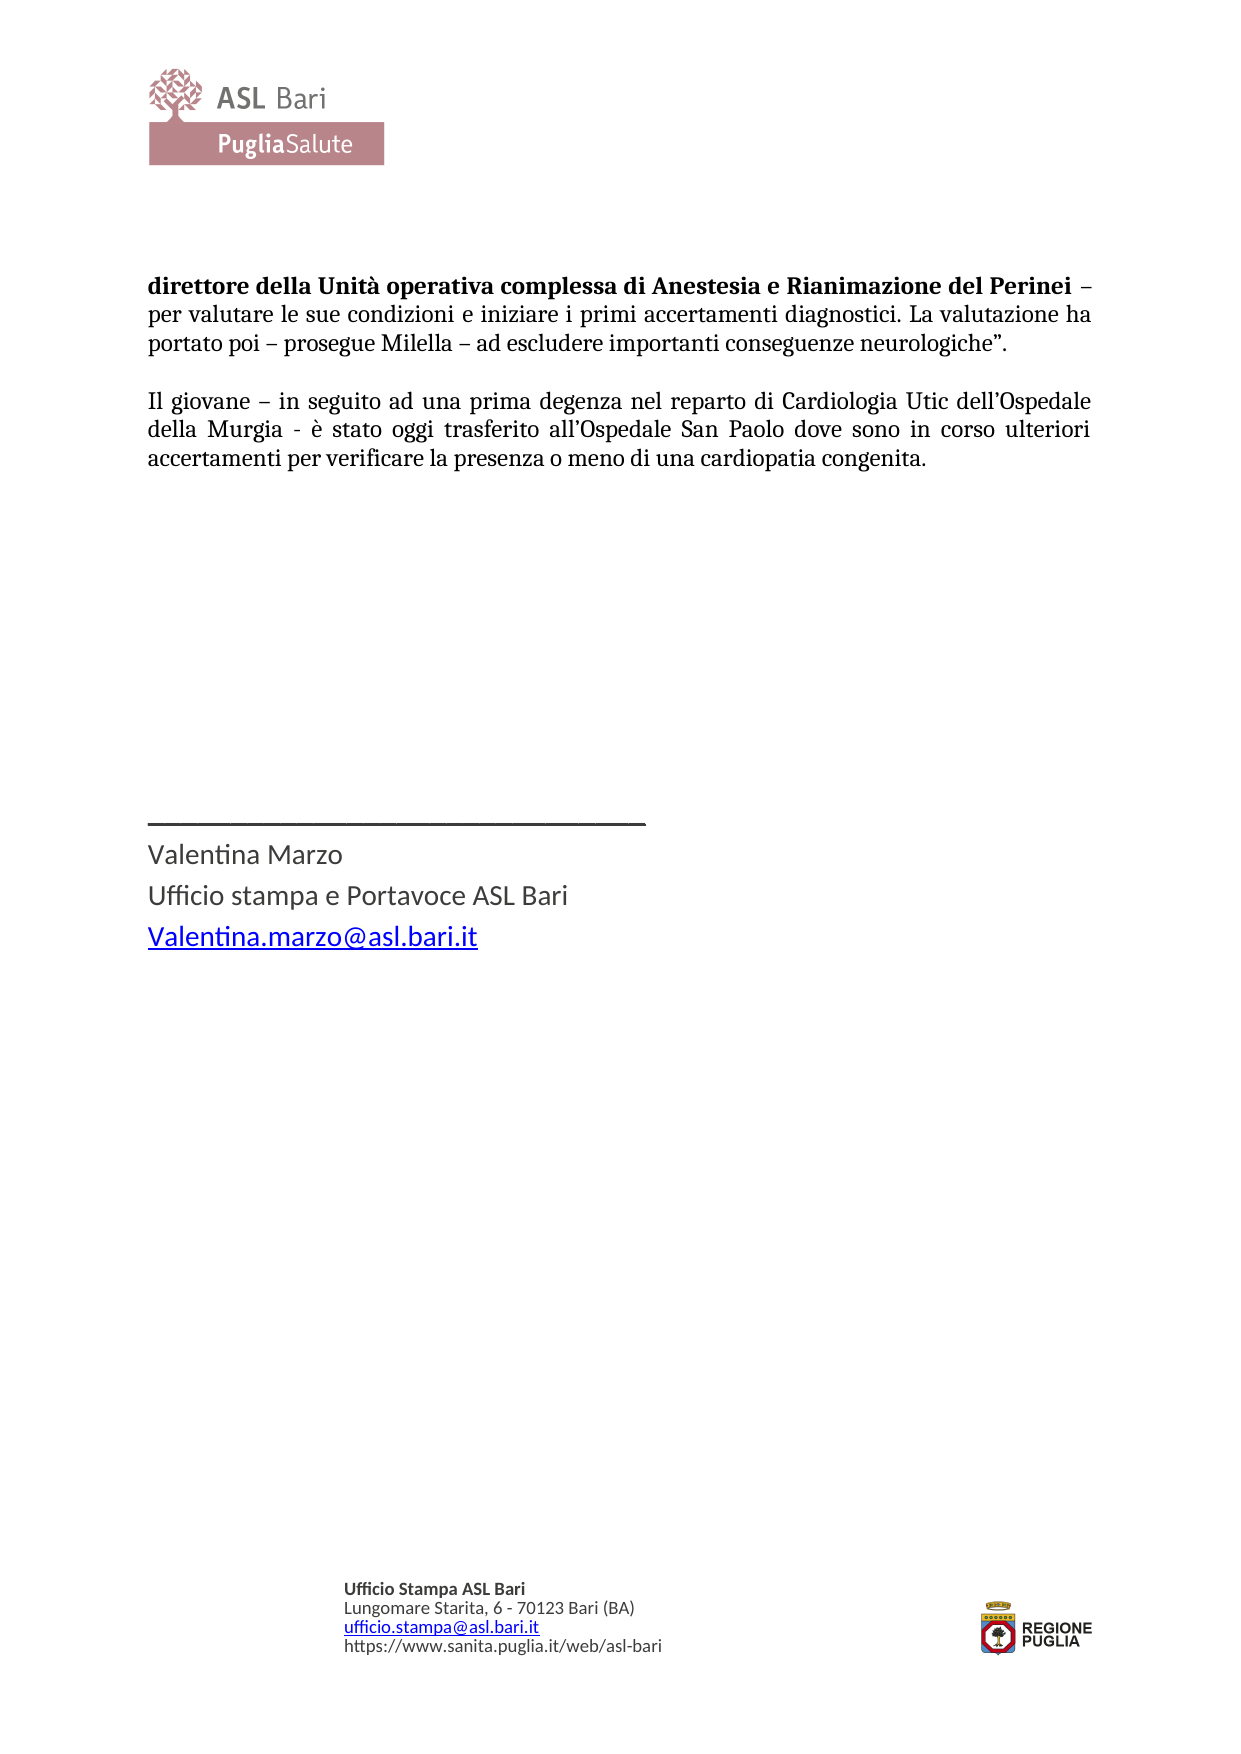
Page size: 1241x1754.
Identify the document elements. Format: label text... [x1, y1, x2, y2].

text ______________________________ [148, 789, 1092, 830]
text Valentina.marzo@asl.bari.it [148, 918, 1092, 953]
text Il giovane – in seguito ad una prima degenza nel reparto di Cardiologia Utic dell’Ospedale della Murgia - è stato oggi trasferito all’Ospedale San Paolo dove sono in corso ulteriori accertamenti per verificare la presenza o meno di una cardiopatia congenita. [148, 387, 1092, 473]
text Valentina Marzo [148, 836, 1092, 872]
text Ufficio stampa e Portavoce ASL Bari [148, 877, 1092, 912]
picture [971, 1553, 1093, 1754]
picture [0, 0, 1236, 236]
